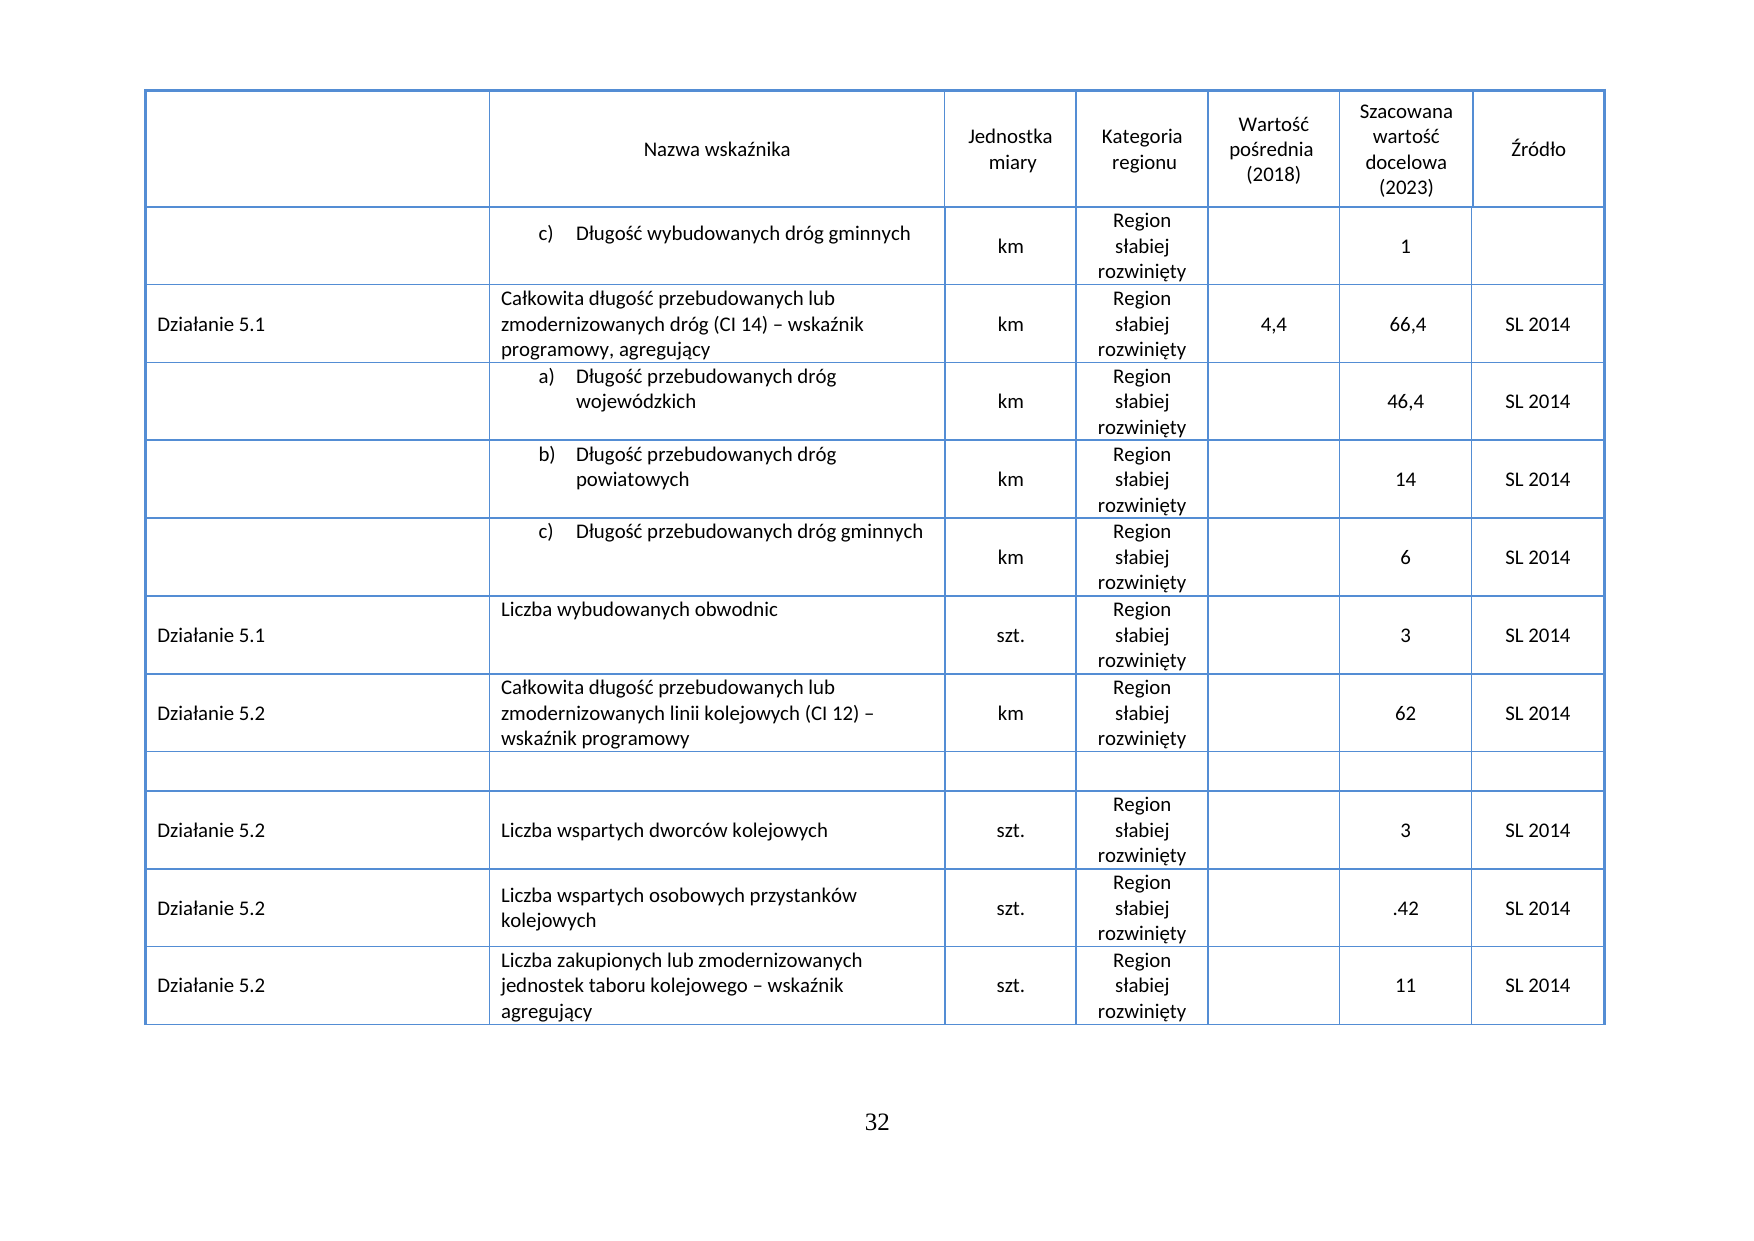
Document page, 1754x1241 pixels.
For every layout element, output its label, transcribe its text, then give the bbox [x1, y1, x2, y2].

table_cell Region słabiej rozwinięty [1077, 441, 1207, 517]
table_cell [1209, 208, 1339, 284]
table_cell Region słabiej rozwinięty [1077, 519, 1207, 595]
table_cell [1209, 675, 1339, 751]
table_cell SL 2014 [1472, 363, 1603, 439]
table_cell 4,4 [1209, 285, 1339, 362]
table_header Nazwa wskaźnika [490, 92, 944, 206]
table_cell km [946, 441, 1075, 517]
table_cell SL 2014 [1472, 285, 1603, 362]
table_cell Działanie 5.2 [147, 792, 489, 868]
table_cell SL 2014 [1472, 441, 1603, 517]
table_cell Liczba wybudowanych obwodnic [490, 597, 944, 673]
table_cell [147, 363, 489, 439]
table_cell 3 [1340, 792, 1471, 868]
table_cell [1209, 947, 1339, 1023]
table_cell km [946, 208, 1075, 284]
table_cell Całkowita długość przebudowanych lub zmodernizowanych dróg (CI 14) – wskaźnik programowy, agregujący [490, 285, 944, 362]
table_cell [147, 752, 489, 790]
table_cell szt. [946, 870, 1075, 946]
table_header Kategoria regionu [1077, 92, 1207, 206]
table_cell km [946, 519, 1075, 595]
table_cell Region słabiej rozwinięty [1077, 675, 1207, 751]
table_cell Całkowita długość przebudowanych lub zmodernizowanych linii kolejowych (CI 12) – wskaźnik programowy [490, 675, 944, 751]
table_cell Region słabiej rozwinięty [1077, 285, 1207, 362]
table_cell Długość przebudowanych dróg powiatowych [490, 441, 944, 517]
table_cell Długość wybudowanych dróg gminnych [490, 208, 944, 284]
table_cell Długość przebudowanych dróg wojewódzkich [490, 363, 944, 439]
table_cell [147, 519, 489, 595]
table_cell Działanie 5.1 [147, 285, 489, 362]
table_cell 3 [1340, 597, 1471, 673]
table_cell [490, 752, 944, 790]
table_cell Region słabiej rozwinięty [1077, 208, 1207, 284]
table_cell Liczba zakupionych lub zmodernizowanych jednostek taboru kolejowego – wskaźnik agregujący [490, 947, 944, 1023]
table_cell szt. [946, 597, 1075, 673]
table_cell [1209, 441, 1339, 517]
table_cell [1209, 519, 1339, 595]
table_cell 66,4 [1340, 285, 1471, 362]
table_header Źródło [1474, 92, 1603, 206]
table_cell szt. [946, 792, 1075, 868]
table_cell Region słabiej rozwinięty [1077, 363, 1207, 439]
table_cell 46,4 [1340, 363, 1471, 439]
table_cell szt. [946, 947, 1075, 1023]
table_cell Długość przebudowanych dróg gminnych [490, 519, 944, 595]
table_cell SL 2014 [1472, 519, 1603, 595]
table_cell Region słabiej rozwinięty [1077, 947, 1207, 1023]
table_cell km [946, 363, 1075, 439]
table_header Szacowana wartość docelowa (2023) [1340, 92, 1472, 206]
table_cell [1340, 752, 1471, 790]
table_cell [147, 441, 489, 517]
table_cell [1209, 363, 1339, 439]
table_header [147, 92, 489, 206]
table_cell Liczba wspartych osobowych przystanków kolejowych [490, 870, 944, 946]
table_header Wartość pośrednia (2018) [1209, 92, 1339, 206]
table_cell 11 [1340, 947, 1471, 1023]
table_cell [1472, 208, 1603, 284]
table_cell [1077, 752, 1207, 790]
table_cell Region słabiej rozwinięty [1077, 597, 1207, 673]
table_cell SL 2014 [1472, 947, 1603, 1023]
table_cell [147, 208, 489, 284]
table_cell Liczba wspartych dworców kolejowych [490, 792, 944, 868]
table_cell SL 2014 [1472, 870, 1603, 946]
table_cell km [946, 285, 1075, 362]
table_cell 14 [1340, 441, 1471, 517]
table_cell SL 2014 [1472, 792, 1603, 868]
table_cell [1209, 792, 1339, 868]
table_cell [946, 752, 1075, 790]
table_cell Działanie 5.2 [147, 870, 489, 946]
table_cell [1209, 752, 1339, 790]
table_cell 62 [1340, 675, 1471, 751]
table_cell 1 [1340, 208, 1471, 284]
table_cell km [946, 675, 1075, 751]
table_cell [1209, 870, 1339, 946]
table_cell SL 2014 [1472, 675, 1603, 751]
table_cell Region słabiej rozwinięty [1077, 792, 1207, 868]
table_cell Region słabiej rozwinięty [1077, 870, 1207, 946]
table_cell [1209, 597, 1339, 673]
table_cell Działanie 5.2 [147, 947, 489, 1023]
table_cell .42 [1340, 870, 1471, 946]
table_header Jednostka miary [945, 92, 1075, 206]
table_cell Działanie 5.1 [147, 597, 489, 673]
table_cell 6 [1340, 519, 1471, 595]
table_cell Działanie 5.2 [147, 675, 489, 751]
table_cell [1472, 752, 1603, 790]
table_cell SL 2014 [1472, 597, 1603, 673]
